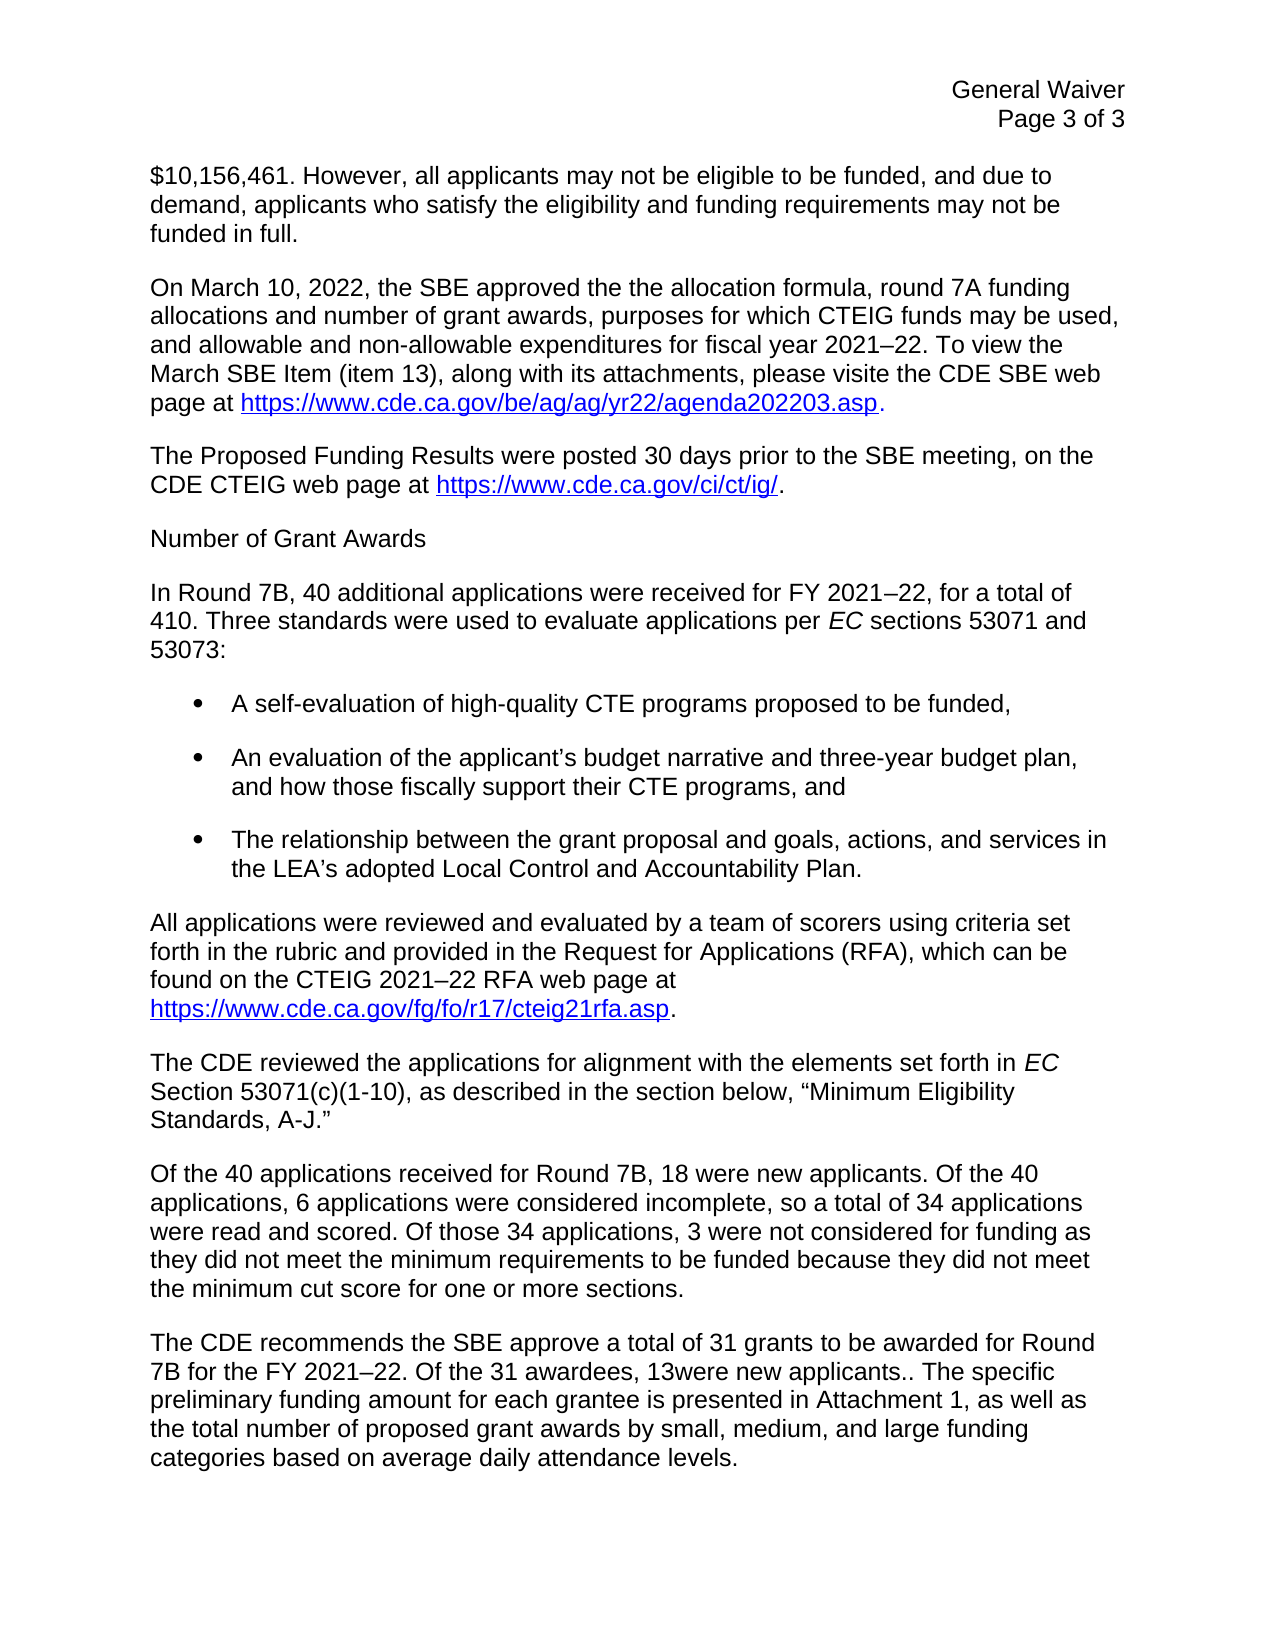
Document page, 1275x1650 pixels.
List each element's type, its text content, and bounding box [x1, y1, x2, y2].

list An evaluation of the applicant’s budget narrative and three-year budget plan, and how those fiscally support their CTE programs, and [193, 743, 1125, 800]
text Of the 40 applications received for Round 7B, 18 were new applicants. Of the 40 applications, 6 applications were considered incomplete, so a total of 34 applications were read and scored. Of those 34 applications, 3 were not considered for funding as they did not meet the minimum requirements to be funded because they did not meet the minimum cut score for one or more sections. [150, 1159, 1125, 1303]
text On March 10, 2022, the SBE approved the the allocation formula, round 7A funding allocations and number of grant awards, purposes for which CTEIG funds may be used, and allowable and non-allowable expenditures for fiscal year 2021–22. To view the March SBE Item (item 13), along with its attachments, please visite the CDE SBE web page at https://www.cde.ca.gov/be/ag/ag/yr22/agenda202203.asp. [150, 272, 1125, 416]
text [150, 161, 1125, 247]
text The Proposed Funding Results were posted 30 days prior to the SBE meeting, on the CDE CTEIG web page at https://www.cde.ca.gov/ci/ct/ig/. [150, 441, 1125, 499]
list A self-evaluation of high-quality CTE programs proposed to be funded, [193, 689, 1125, 718]
text The CDE recommends the SBE approve a total of 31 grants to be awarded for Round 7B for the FY 2021–22. Of the 31 awardees, 13were new applicants.. The specific preliminary funding amount for each grantee is presented in Attachment 1, as well as the total number of proposed grant awards by small, medium, and large funding categories based on average daily attendance levels. [150, 1328, 1125, 1472]
text Number of Grant Awards [150, 524, 1125, 552]
text The CDE reviewed the applications for alignment with the elements set forth in EC Section 53071(c)(1-10), as described in the section below, “Minimum Eligibility Standards, A-J.” [150, 1048, 1125, 1134]
list The relationship between the grant proposal and goals, actions, and services in the LEA’s adopted Local Control and Accountability Plan. [193, 825, 1125, 883]
text In Round 7B, 40 additional applications were received for FY 2021–22, for a total of 410. Three standards were used to evaluate applications per EC sections 53071 and 53073: [150, 577, 1125, 664]
text All applications were reviewed and evaluated by a team of scorers using criteria set forth in the rubric and provided in the Request for Applications (RFA), which can be found on the CTEIG 2021–22 RFA web page at https://www.cde.ca.gov/fg/fo/r17/cteig21rfa.asp. [150, 908, 1125, 1023]
